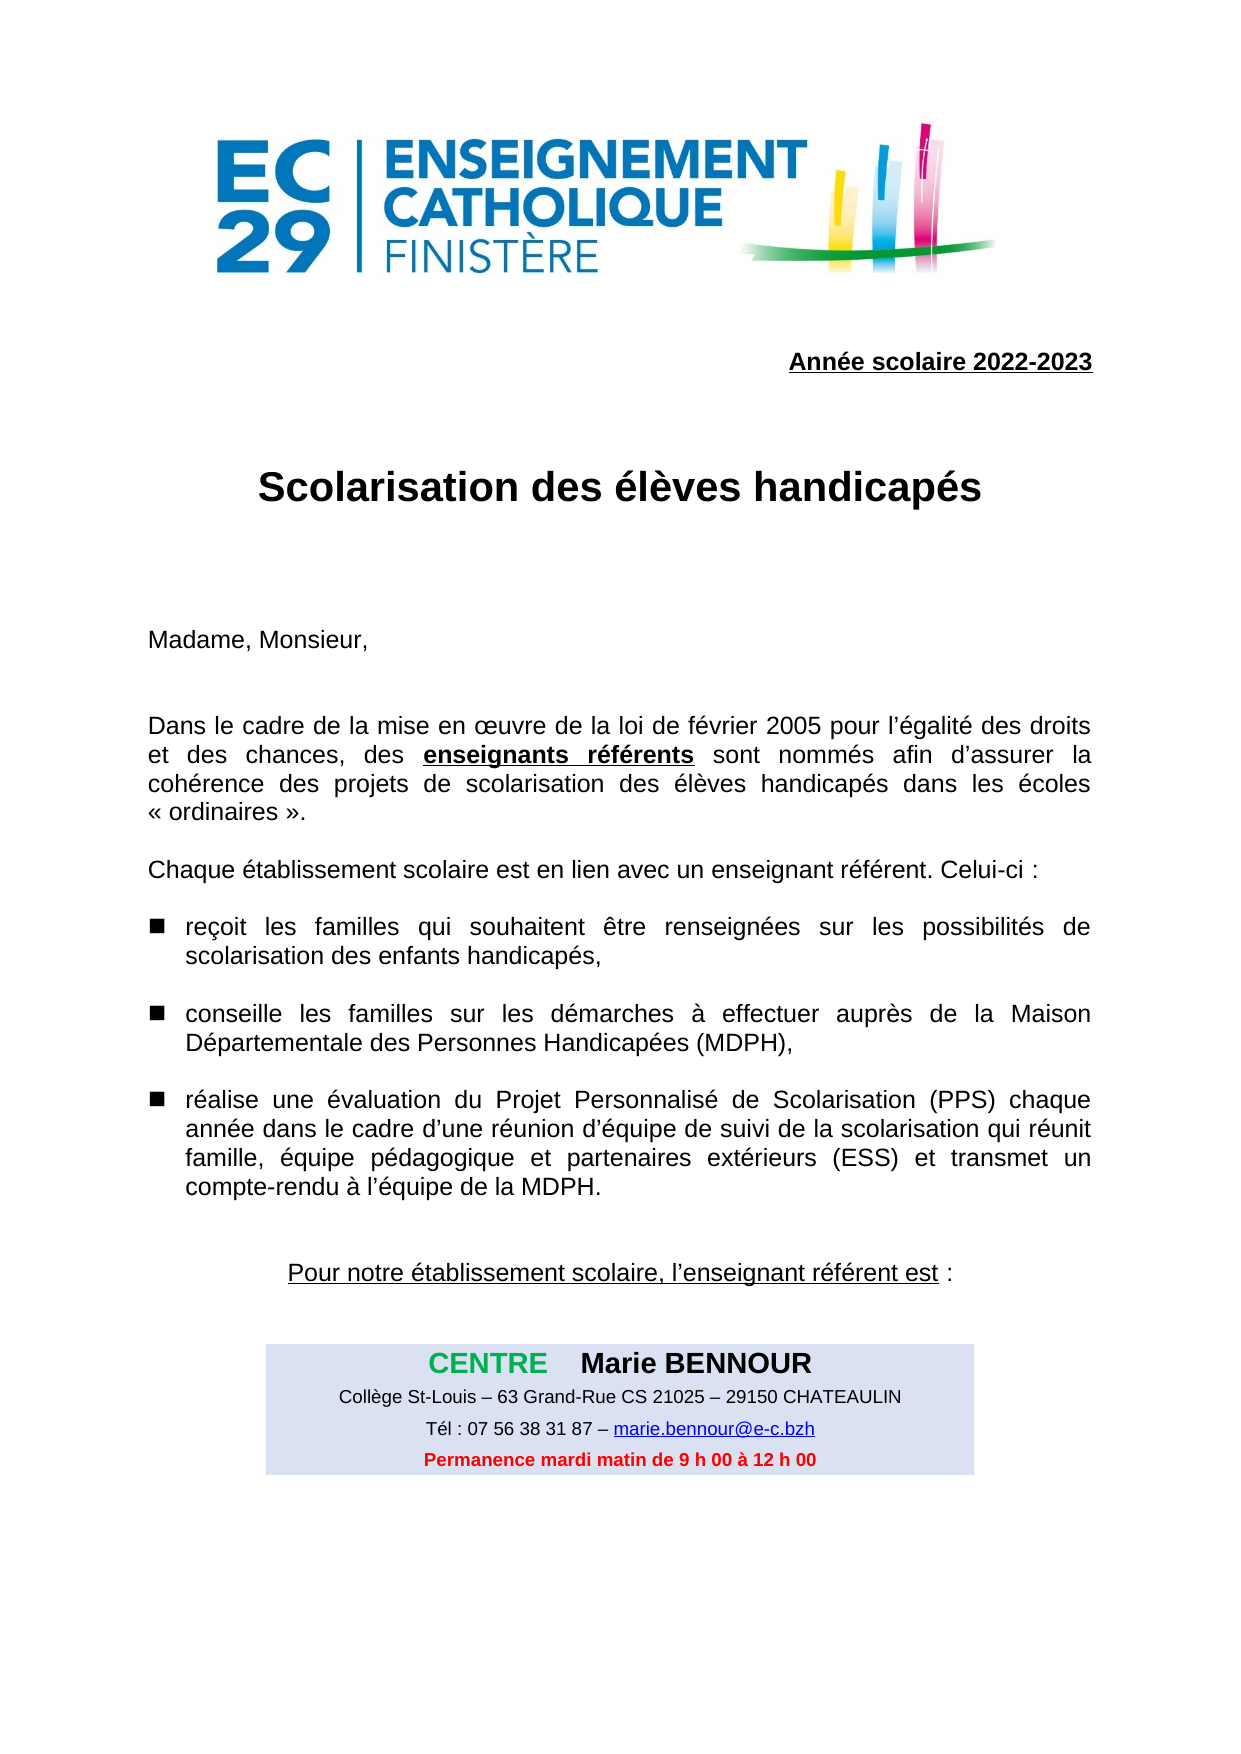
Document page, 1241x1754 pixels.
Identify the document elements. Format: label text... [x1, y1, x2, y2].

picture [199, 117, 1012, 280]
table_cell Collège St-Louis – 63 Grand-Rue CS 21025 – 29150 CHATEAULIN [266, 1381, 974, 1413]
text Pour notre établissement scolaire, l’enseignant référent est : [148, 1258, 1093, 1286]
text Dans le cadre de la mise en œuvre de la loi de février 2005 pour l’égalité des droits et des chances, des enseignants référents sont nommés afin d’assurer la cohérence des projets de scolarisation des élèves handicapés dans les écoles « ordinaires ». [148, 711, 1093, 826]
text Madame, Monsieur, [148, 625, 1093, 654]
text Chaque établissement scolaire est en lien avec un enseignant référent. Celui-ci : [148, 855, 1093, 884]
list reçoit les familles qui souhaitent être renseignées sur les possibilités de scolarisation des enfants handicapés, [148, 912, 1093, 970]
text Scolarisation des élèves handicapés [148, 462, 1093, 510]
table_cell Permanence mardi matin de 9 h 00 à 12 h 00 [266, 1444, 974, 1475]
list conseille les familles sur les démarches à effectuer auprès de la Maison Départementale des Personnes Handicapées (MDPH), [148, 999, 1093, 1056]
table_cell Tél : 07 56 38 31 87 – marie.bennour@e-c.bzh [266, 1413, 974, 1444]
list réalise une évaluation du Projet Personnalisé de Scolarisation (PPS) chaque année dans le cadre d’une réunion d’équipe de suivi de la scolarisation qui réunit famille, équipe pédagogique et partenaires extérieurs (ESS) et transmet un compte-rendu à l’équipe de la MDPH. [148, 1085, 1093, 1200]
text Année scolaire 2022-2023 [148, 347, 1093, 376]
table_header CENTRE Marie BENNOUR [266, 1344, 974, 1381]
